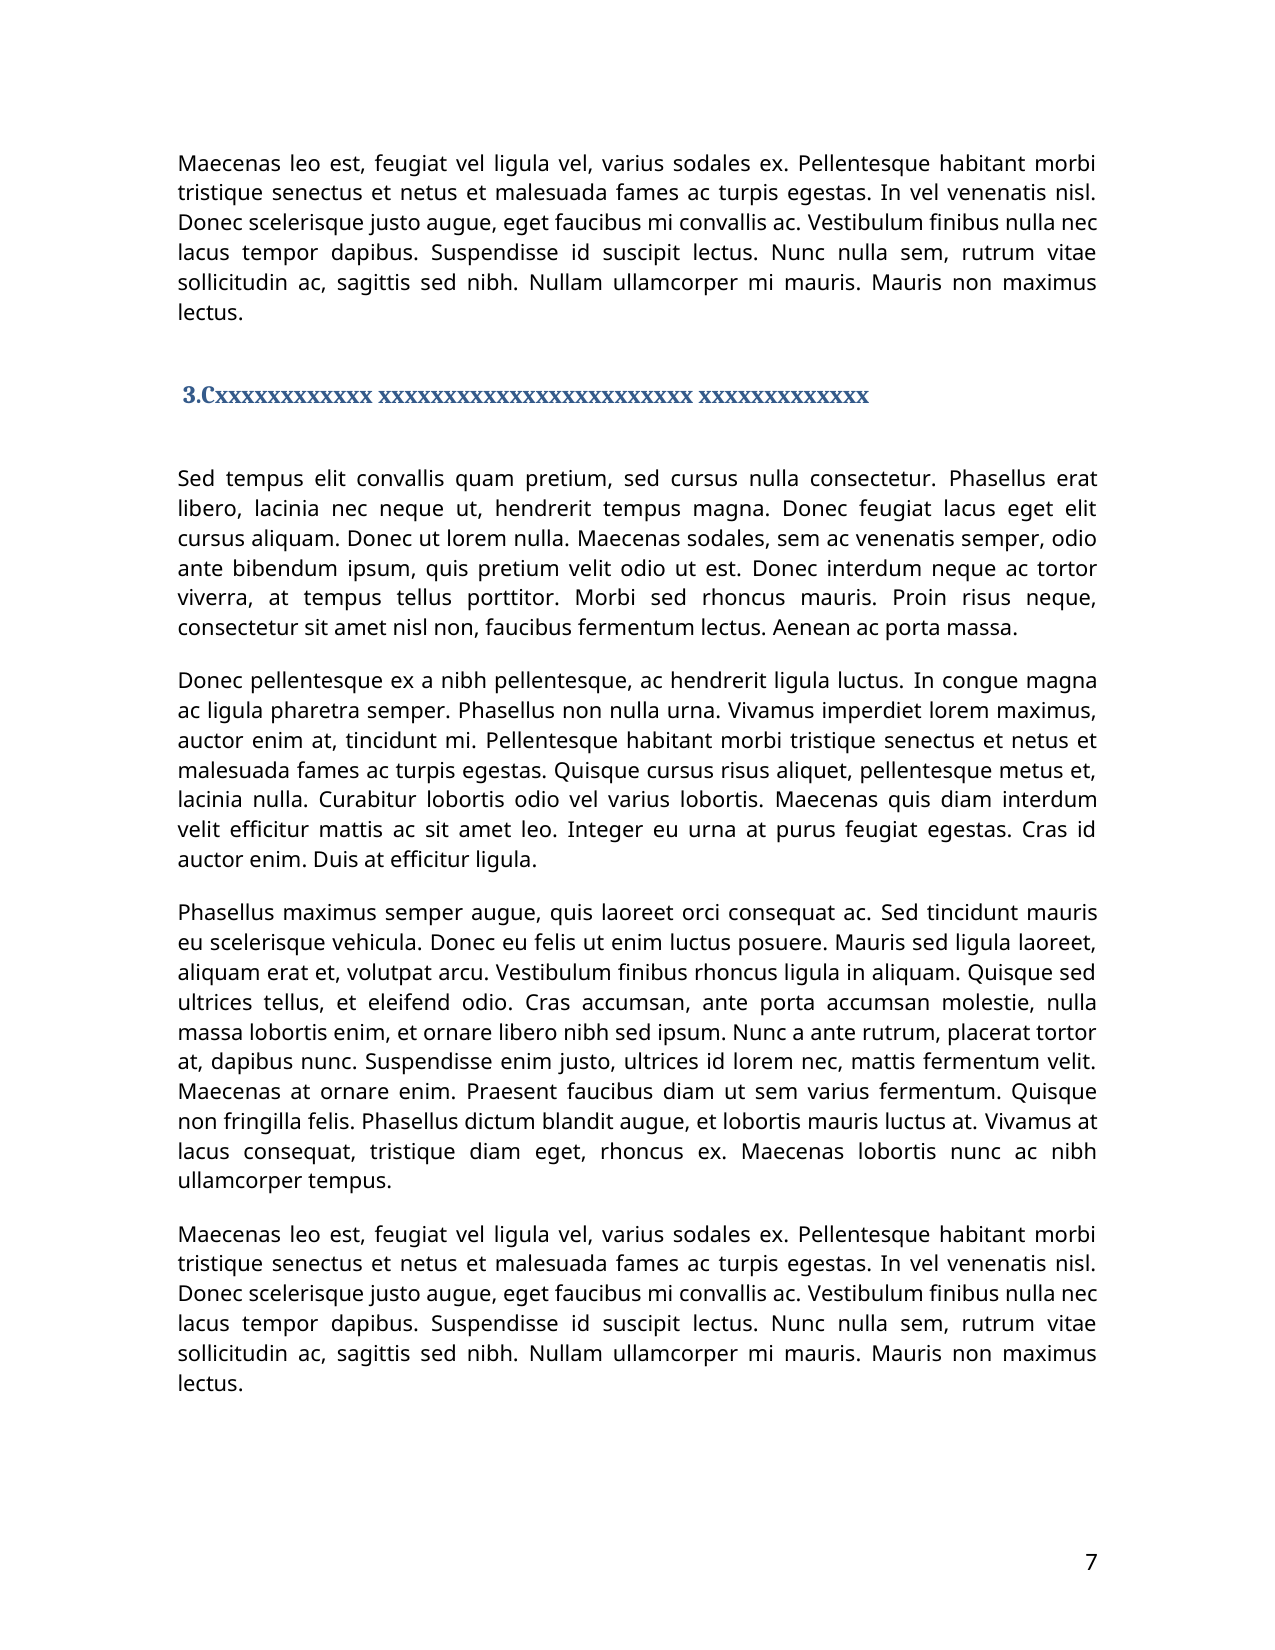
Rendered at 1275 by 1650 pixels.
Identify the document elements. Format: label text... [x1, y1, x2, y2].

text Maecenas leo est, feugiat vel ligula vel, varius sodales ex. Pellentesque habitant morbi tristique senectus et netus et malesuada fames ac turpis egestas. In vel venenatis nisl. Donec scelerisque justo augue, eget faucibus mi convallis ac. Vestibulum finibus nulla nec lacus tempor dapibus. Suspendisse id suscipit lectus. Nunc nulla sem, rutrum vitae sollicitudin ac, sagittis sed nibh. Nullam ullamcorper mi mauris. Mauris non maximus lectus. [177, 148, 1098, 326]
text 3.Cxxxxxxxxxxxx xxxxxxxxxxxxxxxxxxxxxxxx xxxxxxxxxxxxx [177, 381, 1098, 410]
text Maecenas leo est, feugiat vel ligula vel, varius sodales ex. Pellentesque habitant morbi tristique senectus et netus et malesuada fames ac turpis egestas. In vel venenatis nisl. Donec scelerisque justo augue, eget faucibus mi convallis ac. Vestibulum finibus nulla nec lacus tempor dapibus. Suspendisse id suscipit lectus. Nunc nulla sem, rutrum vitae sollicitudin ac, sagittis sed nibh. Nullam ullamcorper mi mauris. Mauris non maximus lectus. [177, 1219, 1098, 1397]
text Donec pellentesque ex a nibh pellentesque, ac hendrerit ligula luctus. In congue magna ac ligula pharetra semper. Phasellus non nulla urna. Vivamus imperdiet lorem maximus, auctor enim at, tincidunt mi. Pellentesque habitant morbi tristique senectus et netus et malesuada fames ac turpis egestas. Quisque cursus risus aliquet, pellentesque metus et, lacinia nulla. Curabitur lobortis odio vel varius lobortis. Maecenas quis diam interdum velit efficitur mattis ac sit amet leo. Integer eu urna at purus feugiat egestas. Cras id auctor enim. Duis at efficitur ligula. [177, 665, 1098, 874]
text Phasellus maximus semper augue, quis laoreet orci consequat ac. Sed tincidunt mauris eu scelerisque vehicula. Donec eu felis ut enim luctus posuere. Mauris sed ligula laoreet, aliquam erat et, volutpat arcu. Vestibulum finibus rhoncus ligula in aliquam. Quisque sed ultrices tellus, et eleifend odio. Cras accumsan, ante porta accumsan molestie, nulla massa lobortis enim, et ornare libero nibh sed ipsum. Nunc a ante rutrum, placerat tortor at, dapibus nunc. Suspendisse enim justo, ultrices id lorem nec, mattis fermentum velit. Maecenas at ornare enim. Praesent faucibus diam ut sem varius fermentum. Quisque non fringilla felis. Phasellus dictum blandit augue, et lobortis mauris luctus at. Vivamus at lacus consequat, tristique diam eget, rhoncus ex. Maecenas lobortis nunc ac nibh ullamcorper tempus. [177, 897, 1098, 1195]
text Sed tempus elit convallis quam pretium, sed cursus nulla consectetur. Phasellus erat libero, lacinia nec neque ut, hendrerit tempus magna. Donec feugiat lacus eget elit cursus aliquam. Donec ut lorem nulla. Maecenas sodales, sem ac venenatis semper, odio ante bibendum ipsum, quis pretium velit odio ut est. Donec interdum neque ac tortor viverra, at tempus tellus porttitor. Morbi sed rhoncus mauris. Proin risus neque, consectetur sit amet nisl non, faucibus fermentum lectus. Aenean ac porta massa. [177, 463, 1098, 642]
